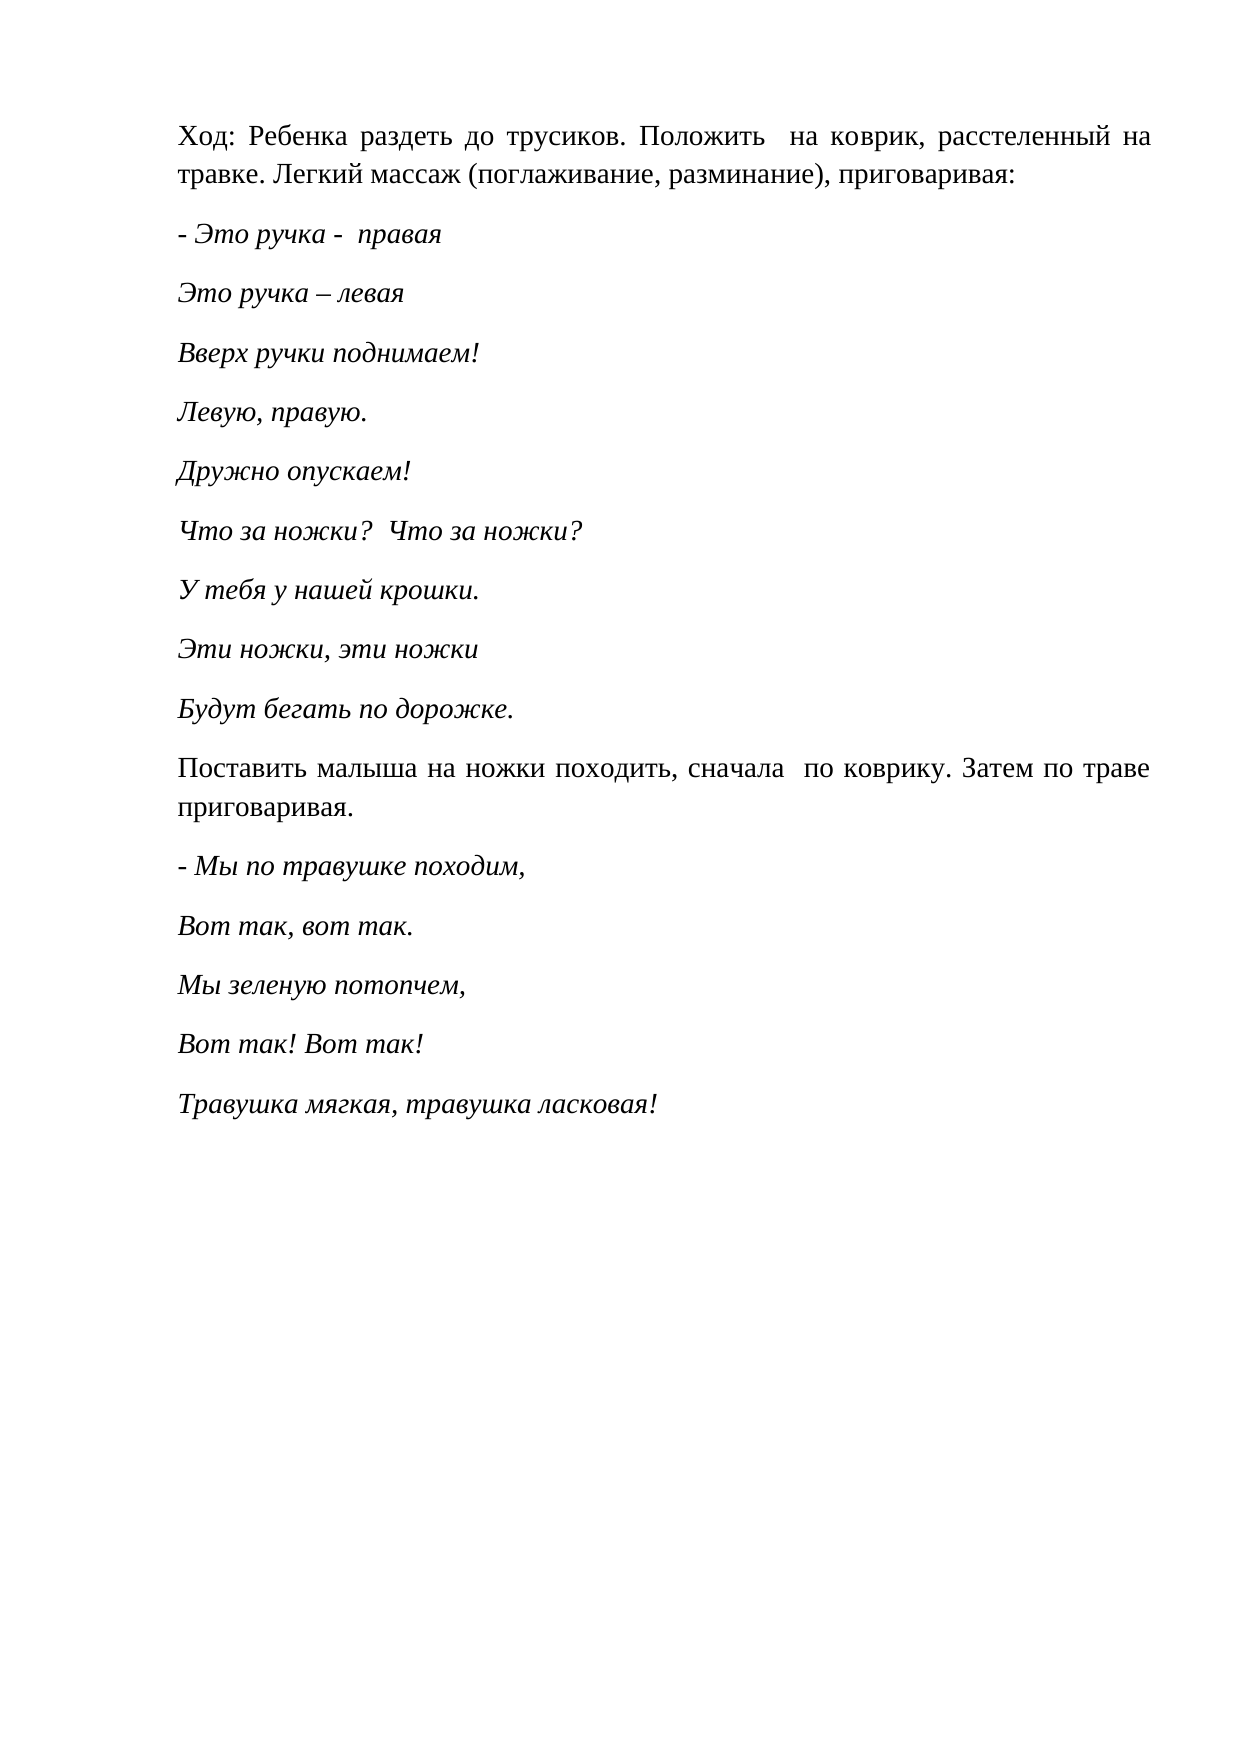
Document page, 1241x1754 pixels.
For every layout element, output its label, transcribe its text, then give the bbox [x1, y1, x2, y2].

text Эти ножки, эти ножки [177, 632, 1152, 665]
text Ход: Ребенка раздеть до трусиков. Положить на коврик, расстеленный на травке. Легкий массаж (поглаживание, разминание), приговаривая: [177, 118, 1152, 190]
text - Это ручка - правая [177, 216, 1152, 249]
text Поставить малыша на ножки походить, сначала по коврику. Затем по траве приговаривая. [177, 750, 1152, 822]
text Будут бегать по дорожке. [177, 691, 1152, 724]
text Это ручка – левая [177, 275, 1152, 309]
text Дружно опускаем! [177, 453, 1152, 487]
text Вот так! Вот так! [177, 1026, 1152, 1060]
text Травушка мягкая, травушка ласковая! [177, 1086, 1152, 1119]
text - Мы по травушке походим, [177, 848, 1152, 882]
text Что за ножки? Что за ножки? [177, 513, 1152, 546]
text Мы зеленую потопчем, [177, 967, 1152, 1001]
text Левую, правую. [177, 394, 1152, 428]
text Вверх ручки поднимаем! [177, 335, 1152, 368]
text Вот так, вот так. [177, 908, 1152, 941]
text У тебя у нашей крошки. [177, 572, 1152, 606]
